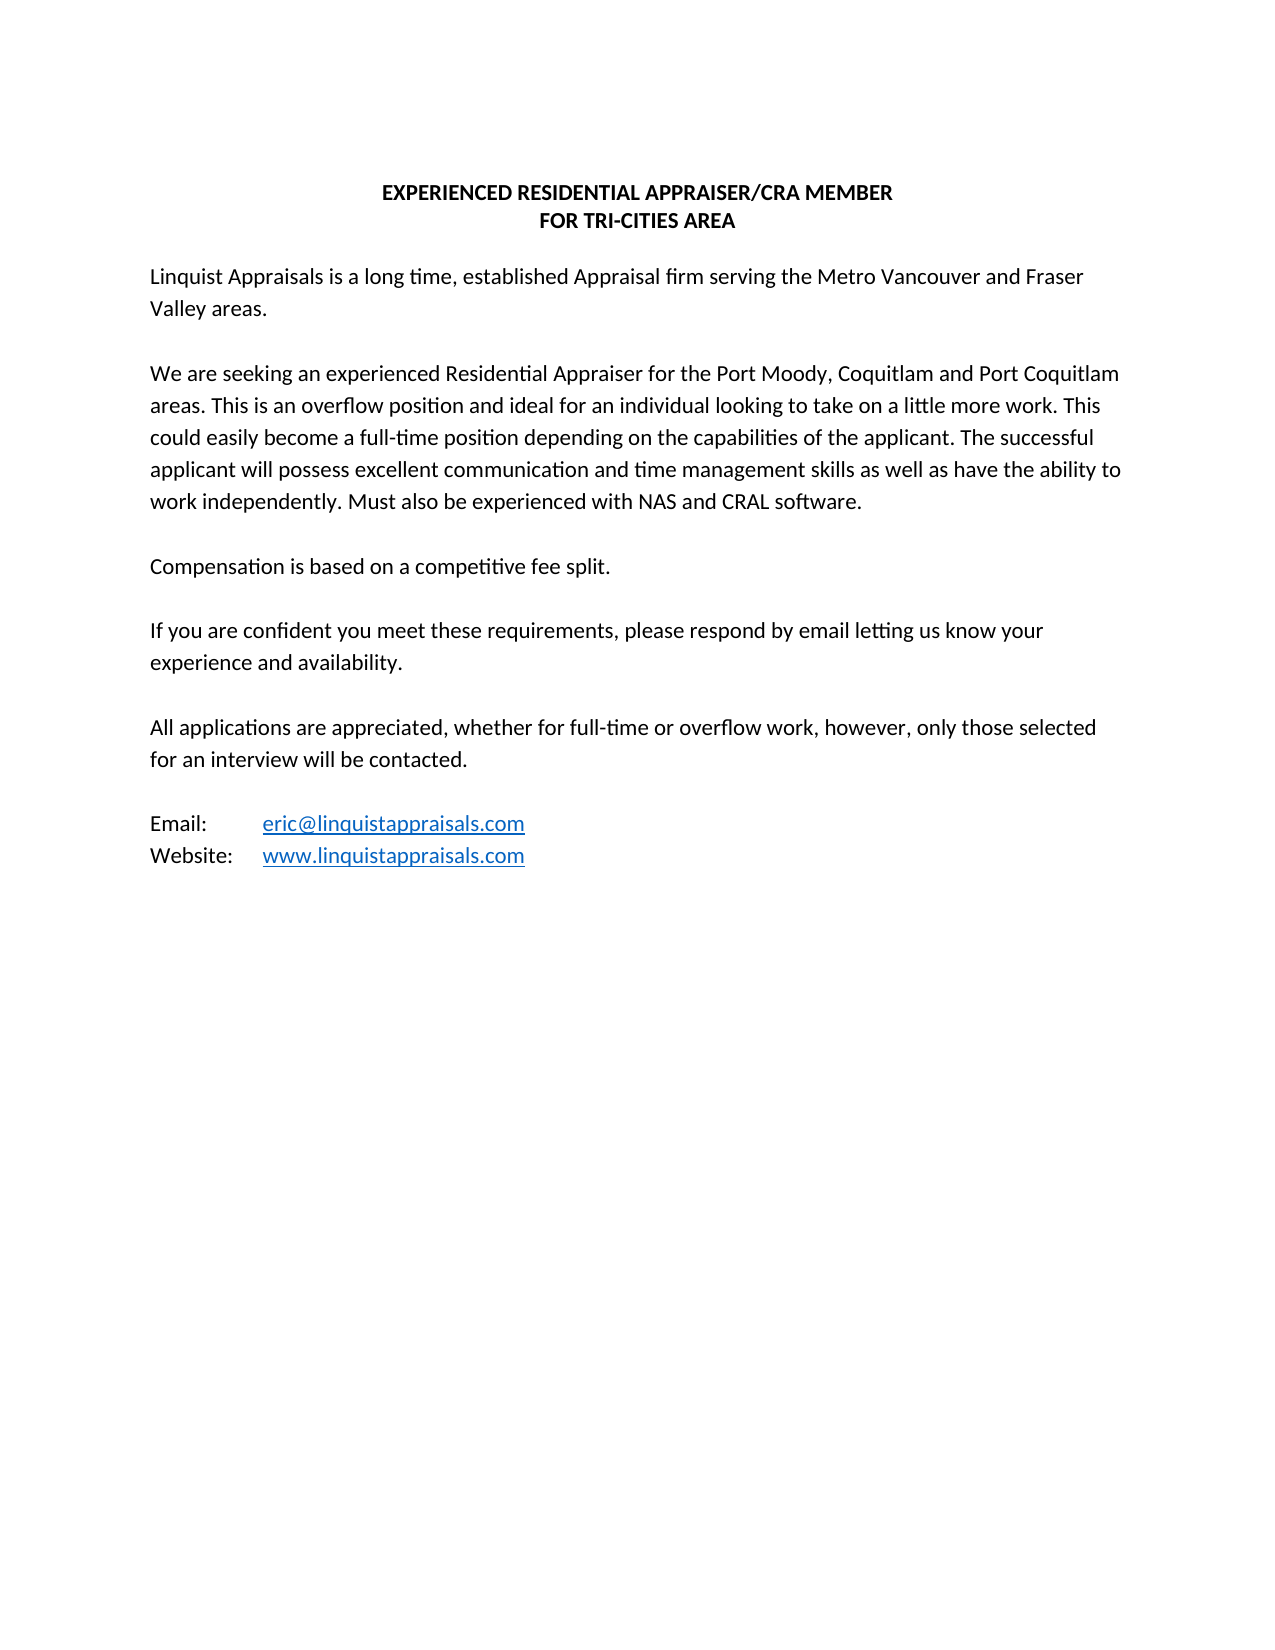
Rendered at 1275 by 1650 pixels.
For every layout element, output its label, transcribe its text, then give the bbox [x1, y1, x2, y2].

text Website: www.linquistappraisals.com [150, 841, 1125, 869]
text All applications are appreciated, whether for full-time or overflow work, however, only those selected for an interview will be contacted. [150, 713, 1125, 773]
text Email: eric@linquistappraisals.com [150, 809, 1125, 837]
text FOR TRI-CITIES AREA [150, 206, 1125, 234]
text EXPERIENCED RESIDENTIAL APPRAISER/CRA MEMBER [150, 178, 1125, 206]
text If you are confident you meet these requirements, please respond by email letting us know your experience and availability. [150, 616, 1125, 676]
text We are seeking an experienced Residential Appraiser for the Port Moody, Coquitlam and Port Coquitlam areas. This is an overflow position and ideal for an individual looking to take on a little more work. This could easily become a full-time position depending on the capabilities of the applicant. The successful applicant will possess excellent communication and time management skills as well as have the ability to work independently. Must also be experienced with NAS and CRAL software. [150, 359, 1125, 515]
text Compensation is based on a competitive fee split. [150, 552, 1125, 580]
text Linquist Appraisals is a long time, established Appraisal firm serving the Metro Vancouver and Fraser Valley areas. [150, 262, 1125, 322]
